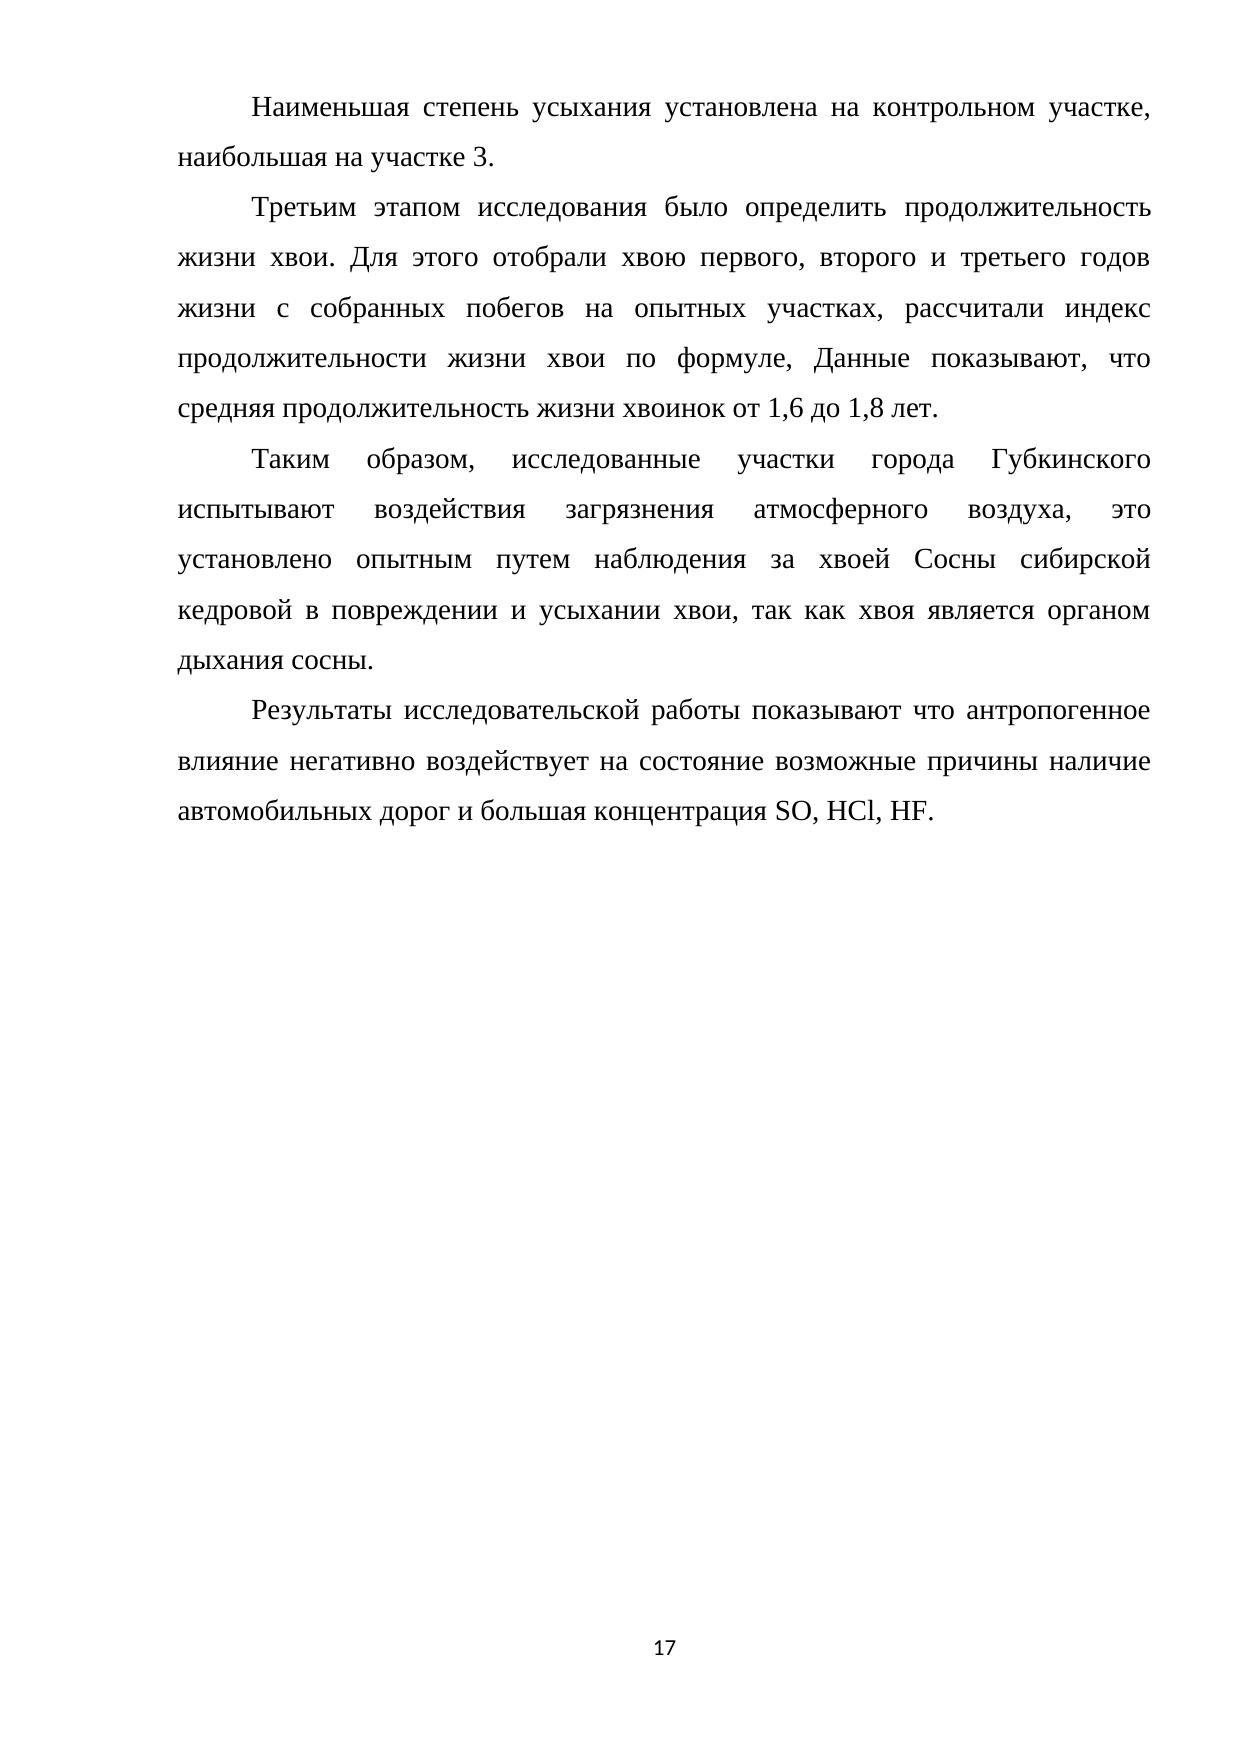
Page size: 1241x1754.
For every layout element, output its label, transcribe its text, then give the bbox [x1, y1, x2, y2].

text Таким образом, исследованные участки города Губкинского испытывают воздействия загрязнения атмосферного воздуха, это установлено опытным путем наблюдения за хвоей Сосны сибирской кедровой в повреждении и усыхании хвои, так как хвоя является органом дыхания сосны. [177, 441, 1152, 676]
text Наименьшая степень усыхания установлена на контрольном участке, наибольшая на участке 3. [177, 89, 1152, 172]
text Результаты исследовательской работы показывают что антропогенное влияние негативно воздействует на состояние возможные причины наличие автомобильных дорог и большая концентрация SO, HCl, HF. [177, 692, 1152, 827]
text Третьим этапом исследования было определить продолжительность жизни хвои. Для этого отобрали хвою первого, второго и третьего годов жизни с собранных побегов на опытных участках, рассчитали индекс продолжительности жизни хвои по формуле, Данные показывают, что средняя продолжительность жизни хвоинок от 1,6 до 1,8 лет. [177, 189, 1152, 424]
